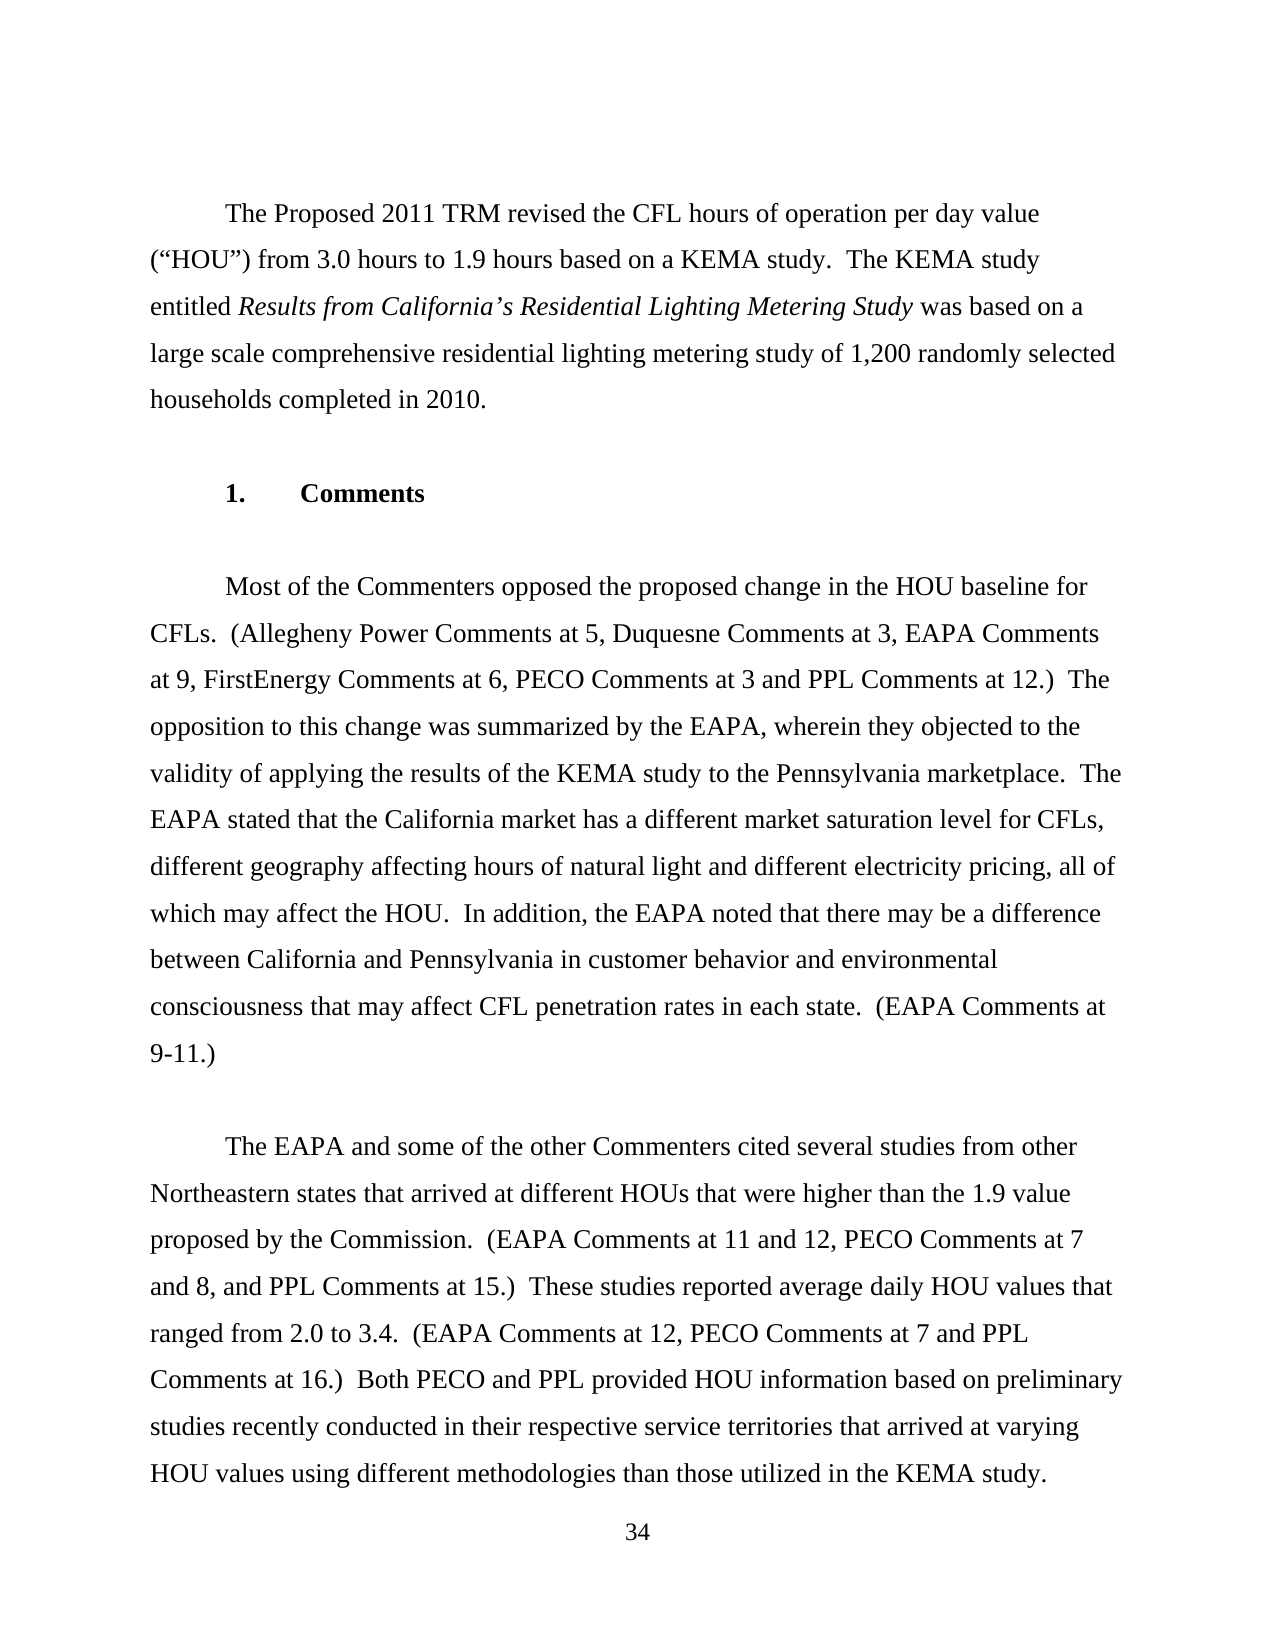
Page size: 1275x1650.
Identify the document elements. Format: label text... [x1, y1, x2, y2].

list Comments [225, 477, 1125, 508]
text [150, 1130, 1125, 1488]
text Most of the Commenters opposed the proposed change in the HOU baseline for CFLs. (Allegheny Power Comments at 5, Duquesne Comments at 3, EAPA Comments at 9, FirstEnergy Comments at 6, PECO Comments at 3 and PPL Comments at 12.) The opposition to this change was summarized by the EAPA, wherein they objected to the validity of applying the results of the KEMA study to the Pennsylvania marketplace. The EAPA stated that the California market has a different market saturation level for CFLs, different geography affecting hours of natural light and different electricity pricing, all of which may affect the HOU. In addition, the EAPA noted that there may be a difference between California and Pennsylvania in customer behavior and environmental consciousness that may affect CFL penetration rates in each state. (EAPA Comments at 9-11.) [150, 570, 1125, 1068]
text The Proposed 2011 TRM revised the CFL hours of operation per day value (“HOU”) from 3.0 hours to 1.9 hours based on a KEMA study. The KEMA study entitled Results from California’s Residential Lighting Metering Study was based on a large scale comprehensive residential lighting metering study of 1,200 randomly selected households completed in 2010. [150, 197, 1125, 414]
